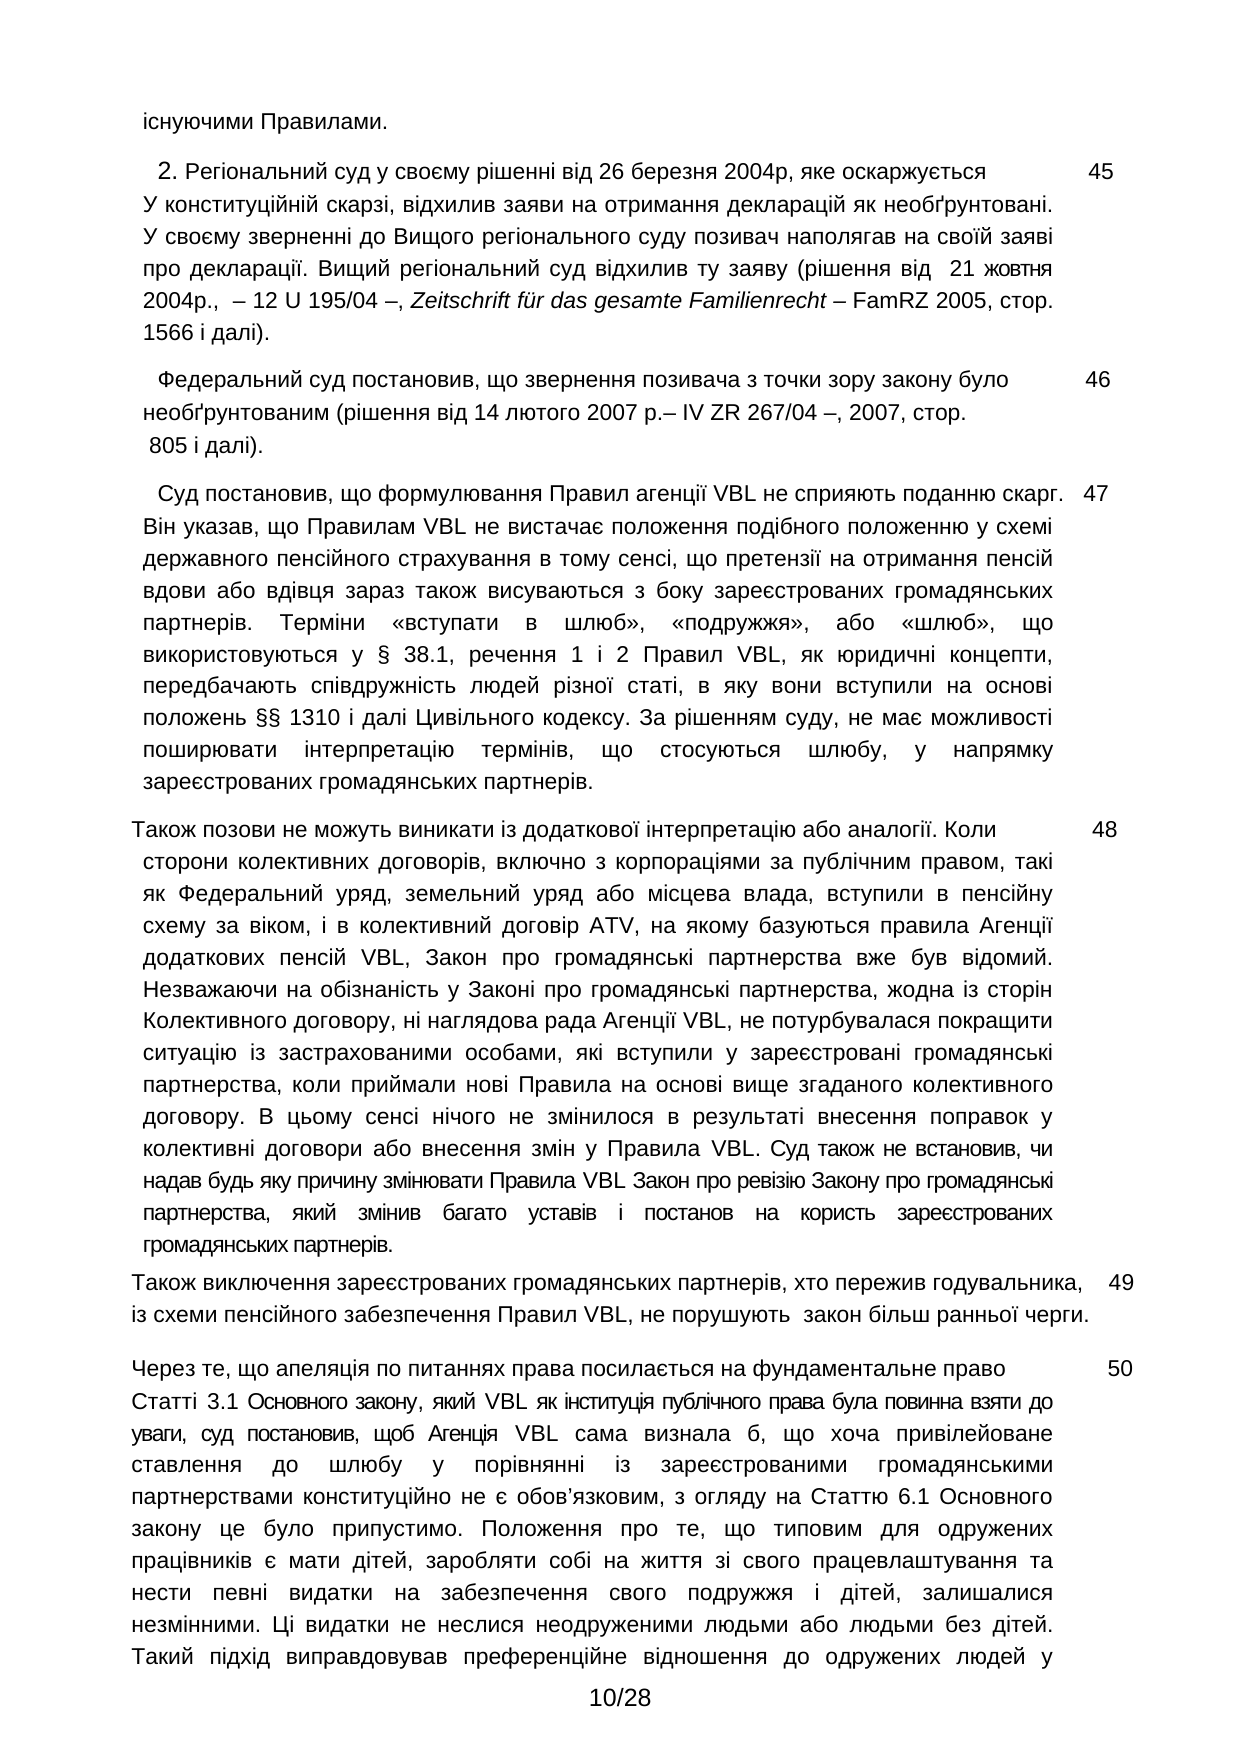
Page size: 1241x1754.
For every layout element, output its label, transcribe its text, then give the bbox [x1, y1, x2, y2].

text 805 і далі). [143, 432, 1152, 458]
text Також позови не можуть виникати із додаткової інтерпретацію або аналогії. Коли 48 [131, 816, 1152, 842]
text Суд постановив, що формулювання Правил агенції VBL не сприяють поданню скарг. 47 [157, 480, 1152, 507]
text Федеральний суд постановив, що звернення позивача з точки зору закону було 46 [157, 366, 1152, 393]
text У конституційній скарзі, відхилив заяви на отримання декларацій як необґрунтовані. У своєму зверненні до Вищого регіонального суду позивач наполягав на своїй заяві про декларації. Вищий регіональний суд відхилив ту заяву (рішення від 21 жовтня 2004р., – 12 U 195/04 –, Zeitschrift für das gesamte Familienrecht – FamRZ 2005, стор. 1566 і далі). [143, 191, 1054, 345]
text необґрунтованим (рішення від 14 лютого 2007 р.– IV ZR 267/04 –, 2007, стор. [143, 399, 1152, 425]
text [143, 108, 1054, 135]
text Він указав, що Правилам VBL не вистачає положення подібного положенню у схемі державного пенсійного страхування в тому сенсі, що претензії на отримання пенсій вдови або вдівця зараз також висуваються з боку зареєстрованих громадянських партнерів. Терміни «вступати в шлюб», «подружжя», або «шлюб», що використовуються у § 38.1, речення 1 і 2 Правил VBL, як юридичні концепти, передбачають співдружність людей різної статі, в яку вони вступили на основі положень §§ 1310 і далі Цивільного кодексу. За рішенням суду, не має можливості поширювати інтерпретацію термінів, що стосуються шлюбу, у напрямку зареєстрованих громадянських партнерів. [143, 513, 1054, 794]
text Також виключення зареєстрованих громадянських партнерів, хто пережив годувальника, 49 із схеми пенсійного забезпечення Правил VBL, не порушують закон більш ранньої черги. [131, 1269, 1151, 1327]
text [131, 1388, 1054, 1669]
text Через те, що апеляція по питаннях права посилається на фундаментальне право 50 [131, 1355, 1152, 1381]
text сторони колективних договорів, включно з корпораціями за публічним правом, такі як Федеральний уряд, земельний уряд або місцева влада, вступили в пенсійну схему за віком, і в колективний договір ATV, на якому базуються правила Агенції додаткових пенсій VBL, Закон про громадянські партнерства вже був відомий. Незважаючи на обізнаність у Законі про громадянські партнерства, жодна із сторін Колективного договору, ні наглядова рада Агенції VBL, не потурбувалася покращити ситуацію із застрахованими особами, які вступили у зареєстровані громадянські партнерства, коли приймали нові Правила на основі вище згаданого колективного договору. В цьому сенсі нічого не змінилося в результаті внесення поправок у колективні договори або внесення змін у Правила VBL. Суд також не встановив, чи надав будь яку причину змінювати Правила VBL Закон про ревізію Закону про громадянські партнерства, який змінив багато уставів і постанов на користь зареєстрованих громадянських партнерів. [143, 848, 1054, 1257]
list Регіональний суд у своєму рішенні від 26 березня 2004р, яке оскаржується 45 [157, 156, 1152, 185]
